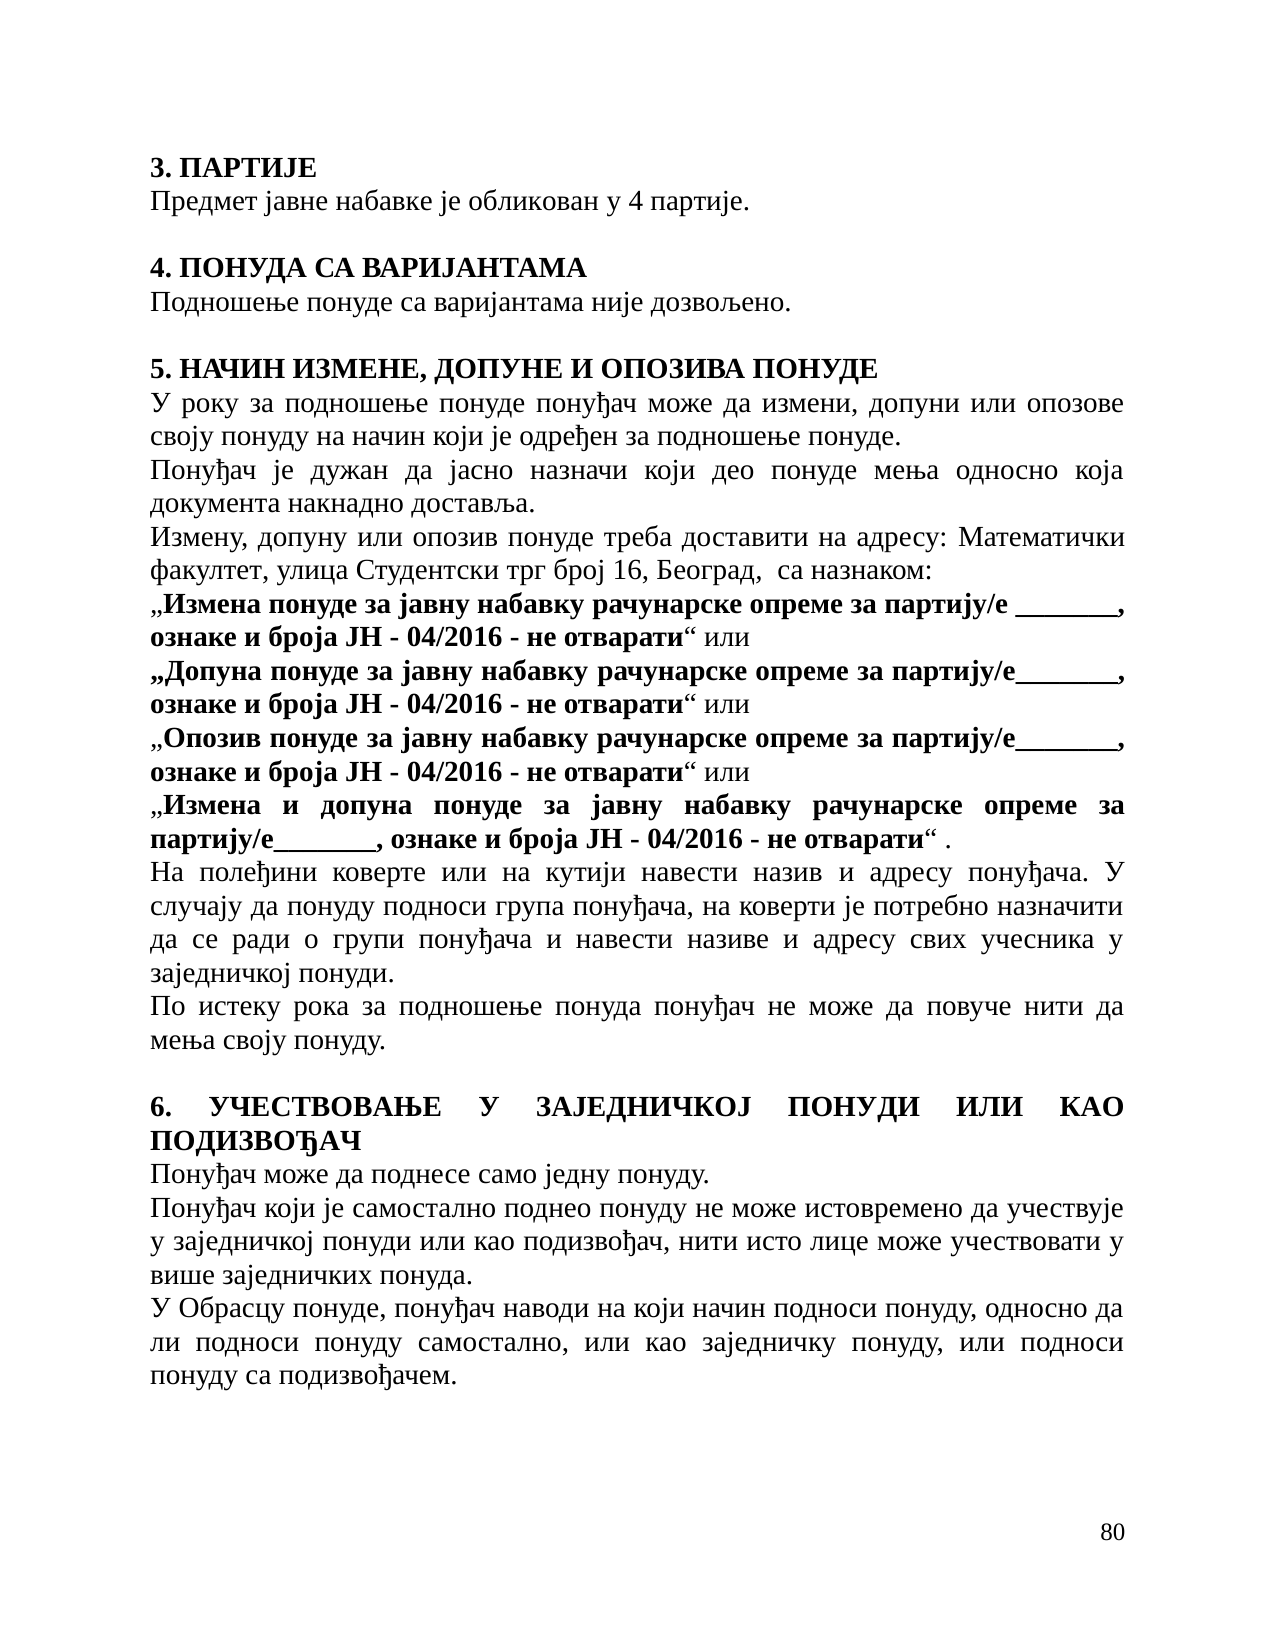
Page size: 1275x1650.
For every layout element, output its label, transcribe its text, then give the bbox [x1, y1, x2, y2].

text У року за подношење понуде понуђач може да измени, допуни или опозове своју понуду на начин који је одређен за подношење понуде. [150, 385, 1125, 452]
text „Допуна понуде за јавну набавку рачунарске опреме за партију/е_______, ознаке и броја ЈН - 04/2016 - не отварати“ или [150, 653, 1125, 720]
text Понуђач може да поднесе само једну понуду. [150, 1156, 1125, 1190]
text „Измена понуде за јавну набавку рачунарске опреме за партију/е _______, ознаке и броја ЈН - 04/2016 - не отварати“ или [150, 586, 1125, 653]
text У Обрасцу понуде, понуђач наводи на који начин подноси понуду, односно да ли подноси понуду самостално, или као заједничку понуду, или подноси понуду са подизвођачем. [150, 1290, 1125, 1391]
text „Измена и допуна понуде за јавну набавку рачунарске опреме за партију/е_______, ознаке и броја ЈН - 04/2016 - не отварати“ . [150, 787, 1125, 854]
text Подношење понуде са варијантама није дозвољено. [150, 284, 1125, 318]
text 3. ПАРТИЈЕ [150, 150, 1125, 183]
text Измену, допуну или опозив понуде треба доставити на адресу: Математички факултет, улица Студентски трг број 16, Београд, са назнаком: [150, 519, 1125, 586]
text 6. УЧЕСТВОВАЊЕ У ЗАЈЕДНИЧКОЈ ПОНУДИ ИЛИ КАО ПОДИЗВОЂАЧ [150, 1089, 1125, 1156]
text Предмет јавне набавке је обликован у 4 партије. [150, 183, 1125, 217]
text По истеку рока за подношење понуда понуђач не може да повуче нити да мења своју понуду. [150, 988, 1125, 1056]
text Понуђач који је самостално поднео понуду не може истовремено да учествује у заједничкој понуди или као подизвођач, нити исто лице може учествовати у више заједничких понуда. [150, 1190, 1125, 1290]
text 4. ПОНУДА СА ВАРИЈАНТАМА [150, 251, 1125, 284]
text Понуђач је дужан да јасно назначи који део понуде мења односно која документа накнадно доставља. [150, 452, 1125, 519]
text 5. НАЧИН ИЗМЕНЕ, ДОПУНЕ И ОПОЗИВА ПОНУДЕ [150, 351, 1125, 385]
text На полеђини коверте или на кутији навести назив и адресу понуђача. У случају да понуду подноси група понуђача, на коверти је потребно назначити да се ради о групи понуђача и навести називе и адресу свих учесника у заједничкој понуди. [150, 854, 1125, 988]
text „Опозив понуде за јавну набавку рачунарске опреме за партију/е_______, ознаке и броја ЈН - 04/2016 - не отварати“ или [150, 720, 1125, 787]
